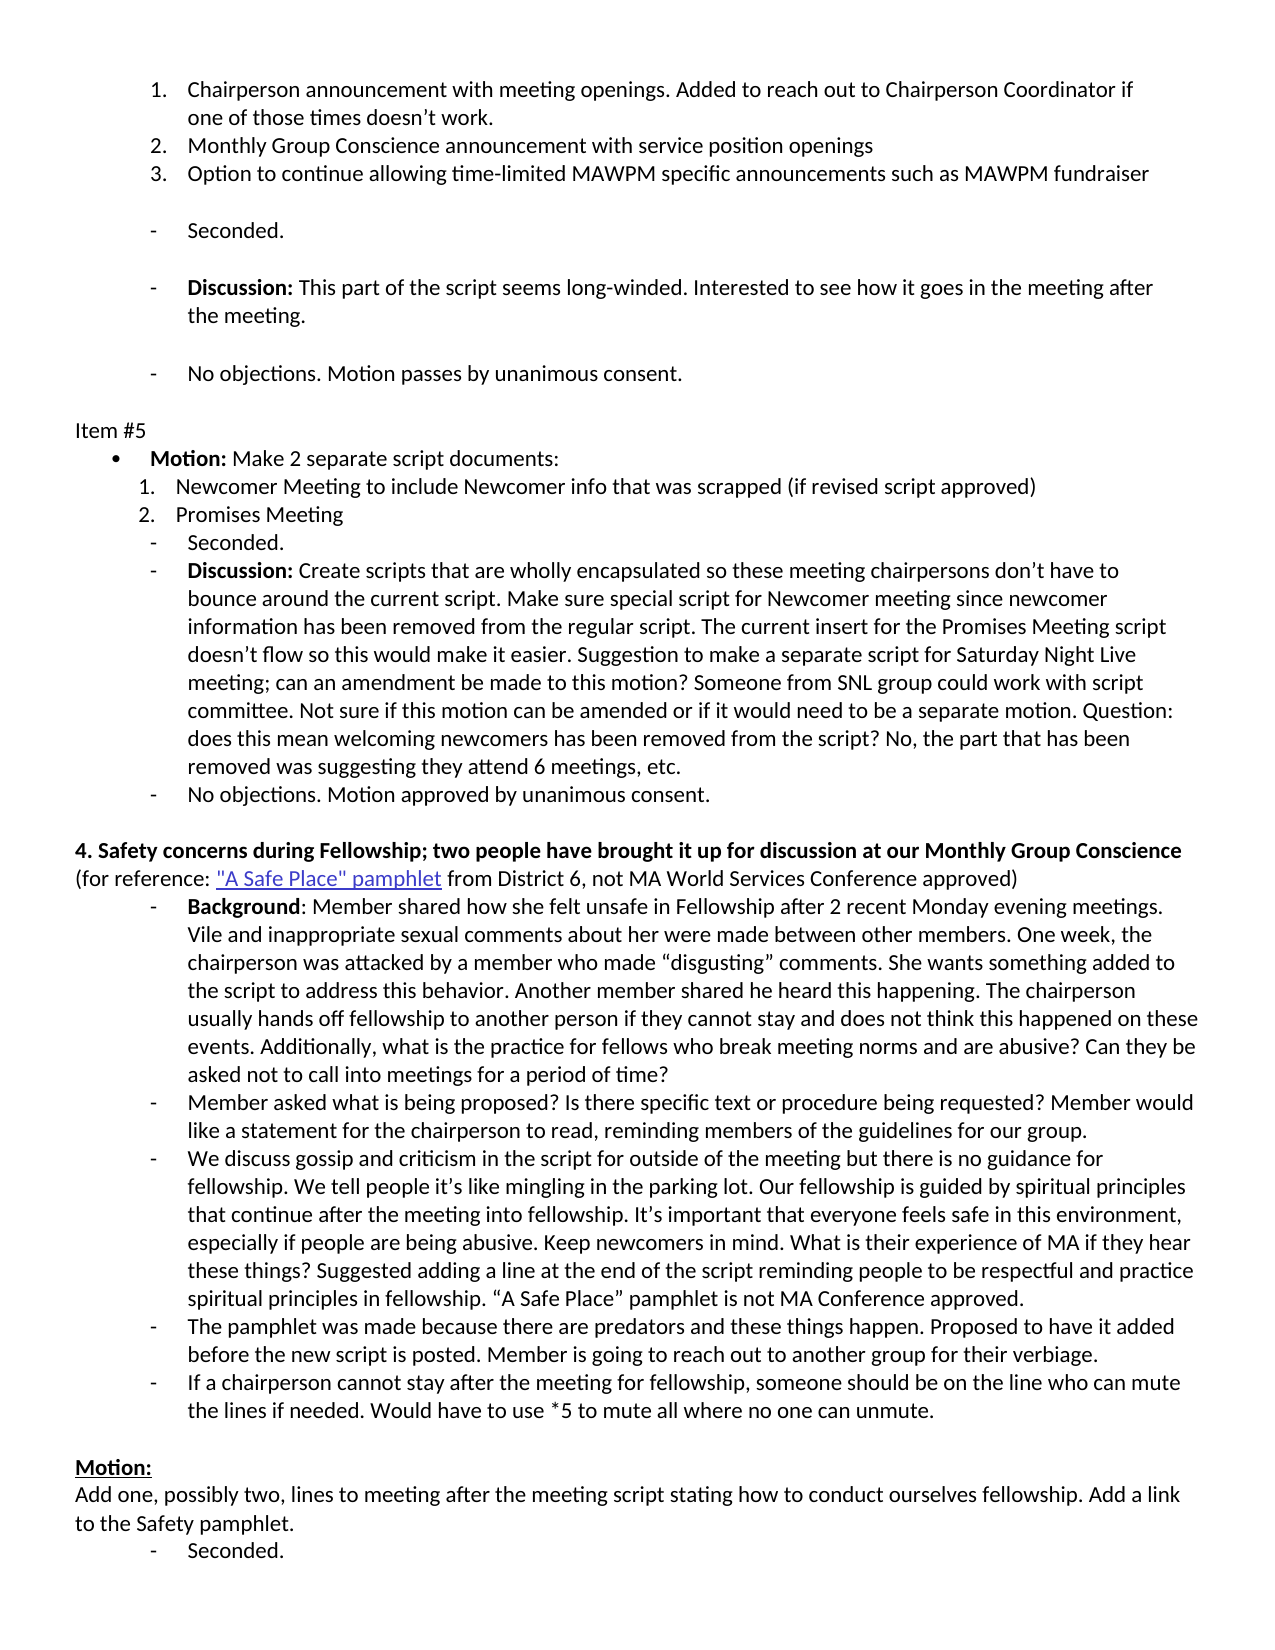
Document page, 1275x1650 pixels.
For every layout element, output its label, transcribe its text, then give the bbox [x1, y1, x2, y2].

list No objections. Motion approved by unanimous consent. [150, 780, 1175, 808]
list Seconded. [150, 216, 1175, 244]
text (for reference: "A Safe Place" pamphlet from District 6, not MA World Services Conference approved) [75, 864, 1200, 892]
list Newcomer Meeting to include Newcomer info that was scrapped (if revised script approved) [138, 472, 1174, 500]
list Option to continue allowing time-limited MAWPM specific announcements such as MAWPM fundraiser [150, 159, 1174, 187]
list If a chairperson cannot stay after the meeting for fellowship, someone should be on the line who can mute the lines if needed. Would have to use *5 to mute all where no one can unmute. [150, 1368, 1200, 1424]
list Motion: Make 2 separate script documents: [112, 444, 1175, 472]
text Add one, possibly two, lines to meeting after the meeting script stating how to conduct ourselves fellowship. Add a link to the Safety pamphlet. [75, 1481, 1200, 1537]
list The pamphlet was made because there are predators and these things happen. Proposed to have it added before the new script is posted. Member is going to reach out to another group for their verbiage. [150, 1312, 1200, 1368]
list Chairperson announcement with meeting openings. Added to reach out to Chairperson Coordinator if one of those times doesn’t work. [150, 75, 1174, 131]
list We discuss gossip and criticism in the script for outside of the meeting but there is no guidance for fellowship. We tell people it’s like mingling in the parking lot. Our fellowship is guided by spiritual principles that continue after the meeting into fellowship. It’s important that everyone feels safe in this environment, especially if people are being abusive. Keep newcomers in mind. What is their experience of MA if they hear these things? Suggested adding a line at the end of the script reminding people to be respectful and practice spiritual principles in fellowship. “A Safe Place” pamphlet is not MA Conference approved. [150, 1144, 1200, 1312]
list Monthly Group Conscience announcement with service position openings [150, 131, 1174, 159]
text Item #5 [75, 416, 1200, 444]
list Background: Member shared how she felt unsafe in Fellowship after 2 recent Monday evening meetings. Vile and inappropriate sexual comments about her were made between other members. One week, the chairperson was attacked by a member who made “disgusting” comments. She wants something added to the script to address this behavior. Another member shared he heard this happening. The chairperson usually hands off fellowship to another person if they cannot stay and does not think this happened on these events. Additionally, what is the practice for fellows who break meeting norms and are abusive? Can they be asked not to call into meetings for a period of time? [150, 892, 1200, 1088]
list Member asked what is being proposed? Is there specific text or procedure being requested? Member would like a statement for the chairperson to read, reminding members of the guidelines for our group. [150, 1088, 1200, 1144]
list No objections. Motion passes by unanimous consent. [150, 359, 1175, 387]
list Seconded. [150, 1537, 1200, 1565]
list Seconded. [150, 528, 1175, 556]
text Motion: [75, 1453, 1200, 1481]
list Discussion: Create scripts that are wholly encapsulated so these meeting chairpersons don’t have to bounce around the current script. Make sure special script for Newcomer meeting since newcomer information has been removed from the regular script. The current insert for the Promises Meeting script doesn’t flow so this would make it easier. Suggestion to make a separate script for Saturday Night Live meeting; can an amendment be made to this motion? Someone from SNL group could work with script committee. Not sure if this motion can be amended or if it would need to be a separate motion. Question: does this mean welcoming newcomers has been removed from the script? No, the part that has been removed was suggesting they attend 6 meetings, etc. [150, 556, 1175, 780]
list Promises Meeting [138, 500, 1174, 528]
list Discussion: This part of the script seems long-winded. Interested to see how it goes in the meeting after the meeting. [150, 273, 1175, 329]
text 4. Safety concerns during Fellowship; two people have brought it up for discussion at our Monthly Group Conscience [75, 836, 1200, 864]
